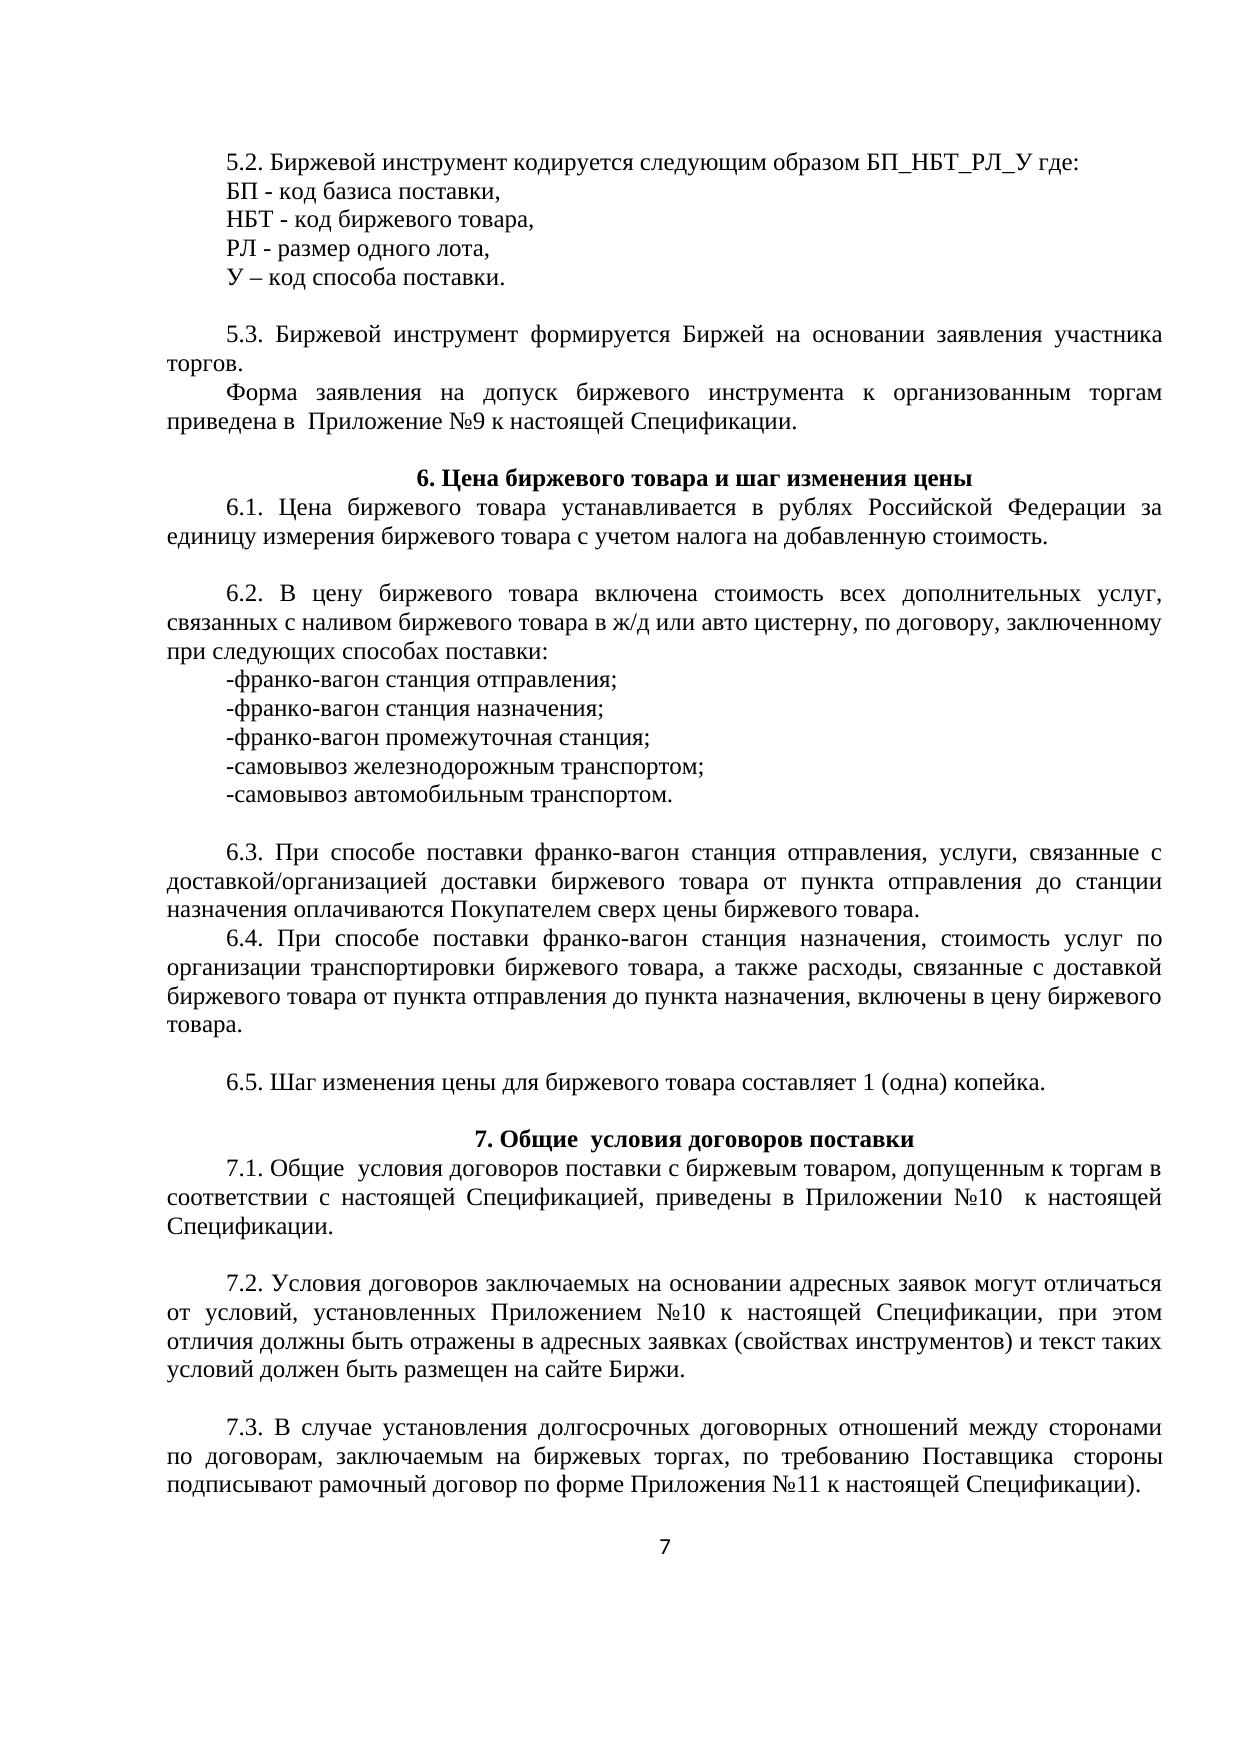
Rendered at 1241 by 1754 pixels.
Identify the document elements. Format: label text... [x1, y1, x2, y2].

text 5.3. Биржевой инструмент формируется Биржей на основании заявления участника торгов. [167, 319, 1163, 377]
text РЛ - размер одного лота, [167, 233, 1163, 262]
text 7.3. В случае установления долгосрочных договорных отношений между сторонами по договорам, заключаемым на биржевых торгах, по требованию Поставщика стороны подписывают рамочный договор по форме Приложения №11 к настоящей Спецификации). [167, 1412, 1163, 1498]
text -франко-вагон станция отправления; [167, 664, 1163, 693]
text НБТ - код биржевого товара, [167, 204, 1163, 233]
text -франко-вагон промежуточная станция; [167, 722, 1163, 751]
text Форма заявления на допуск биржевого инструмента к организованным торгам приведена в Приложение №9 к настоящей Спецификации. [167, 377, 1163, 434]
text 7.1. Общие условия договоров поставки с биржевым товаром, допущенным к торгам в соответствии с настоящей Спецификацией, приведены в Приложении №10 к настоящей Спецификации. [167, 1153, 1163, 1239]
text 6. Цена биржевого товара и шаг изменения цены [167, 463, 1163, 492]
text 7. Общие условия договоров поставки [167, 1124, 1163, 1153]
text 6.2. В цену биржевого товара включена стоимость всех дополнительных услуг, связанных с наливом биржевого товара в ж/д или авто цистерну, по договору, заключенному при следующих способах поставки: [167, 578, 1163, 664]
text -самовывоз железнодорожным транспортом; [167, 751, 1163, 779]
text -самовывоз автомобильным транспортом. [167, 779, 1163, 808]
text У – код способа поставки. [167, 262, 1163, 291]
text 6.1. Цена биржевого товара устанавливается в рублях Российской Федерации за единицу измерения биржевого товара с учетом налога на добавленную стоимость. [167, 492, 1163, 549]
text 6.3. При способе поставки франко-вагон станция отправления, услуги, связанные с доставкой/организацией доставки биржевого товара от пункта отправления до станции назначения оплачиваются Покупателем сверх цены биржевого товара. [167, 837, 1163, 923]
text 6.4. При способе поставки франко-вагон станция назначения, стоимость услуг по организации транспортировки биржевого товара, а также расходы, связанные с доставкой биржевого товара от пункта отправления до пункта назначения, включены в цену биржевого товара. [167, 923, 1163, 1038]
text -франко-вагон станция назначения; [167, 693, 1163, 722]
text БП - код базиса поставки, [167, 176, 1163, 204]
text 6.5. Шаг изменения цены для биржевого товара составляет 1 (одна) копейка. [167, 1067, 1163, 1096]
text 5.2. Биржевой инструмент кодируется следующим образом БП_НБТ_РЛ_У где: [167, 147, 1163, 176]
text 7.2. Условия договоров заключаемых на основании адресных заявок могут отличаться от условий, установленных Приложением №10 к настоящей Спецификации, при этом отличия должны быть отражены в адресных заявках (свойствах инструментов) и текст таких условий должен быть размещен на сайте Биржи. [167, 1268, 1163, 1383]
